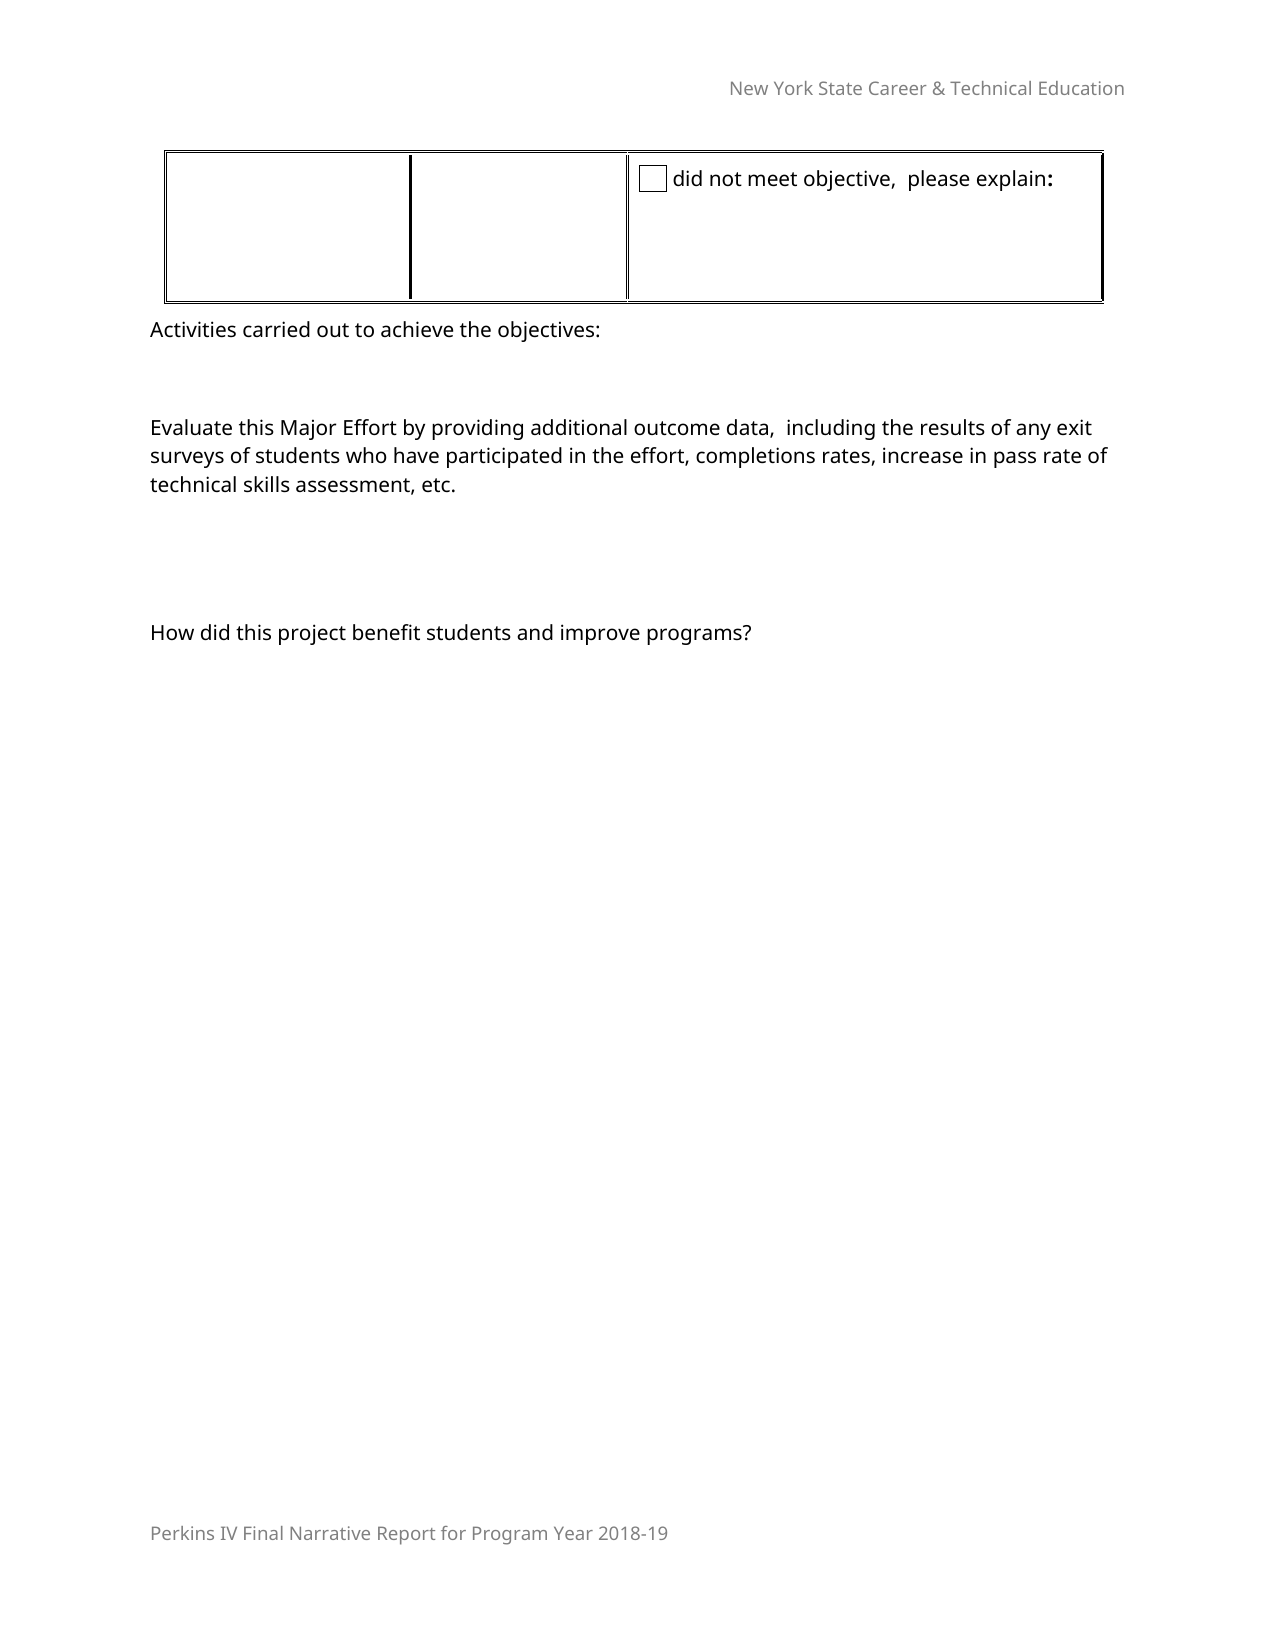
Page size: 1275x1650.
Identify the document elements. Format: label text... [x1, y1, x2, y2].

text Evaluate this Major Effort by providing additional outcome data, including the results of any exit surveys of students who have participated in the effort, completions rates, increase in pass rate of technical skills assessment, etc. [150, 413, 1125, 498]
table_cell [167, 153, 411, 301]
text How did this project benefit students and improve programs? [150, 618, 1125, 646]
text Activities carried out to achieve the objectives: [150, 315, 1125, 343]
table_cell [411, 153, 627, 301]
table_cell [627, 151, 1102, 301]
